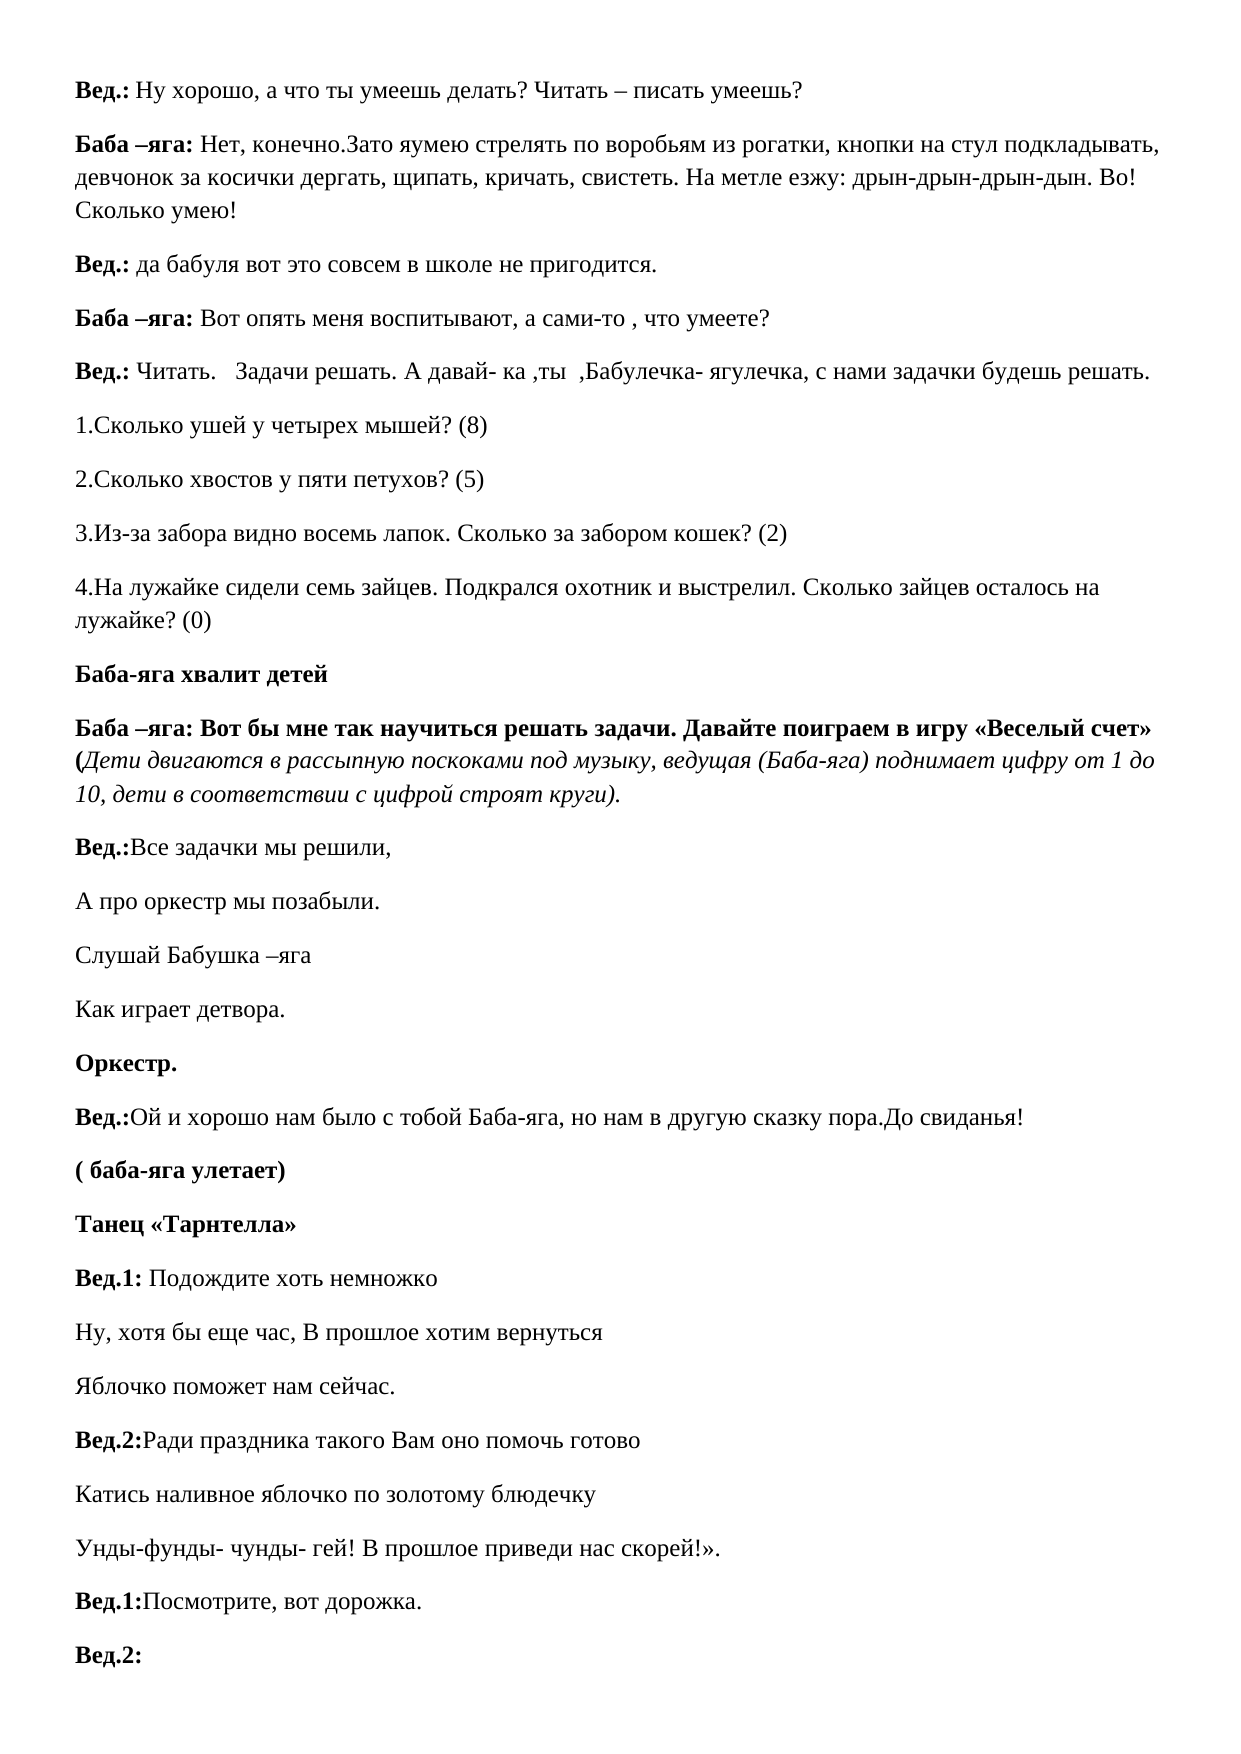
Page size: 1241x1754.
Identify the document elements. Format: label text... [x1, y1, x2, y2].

text 3.Из-за забора видно восемь лапок. Сколько за забором кошек? (2) [75, 518, 1165, 547]
text Вед.: Ну хорошо, а что ты умеешь делать? Читать – писать умеешь? [75, 75, 1165, 104]
text Вед.2:Ради праздника такого Вам оно помочь готово [75, 1425, 1165, 1454]
text Баба –яга: Вот опять меня воспитывают, а сами-то , что умеете? [75, 303, 1165, 331]
text Вед.:Все задачки мы решили, [75, 832, 1165, 861]
text Баба –яга: Нет, конечно.Зато яумею стрелять по воробьям из рогатки, кнопки на стул подкладывать, девчонок за косички дергать, щипать, кричать, свистеть. На метле езжу: дрын-дрын-дрын-дын. Во! Сколько умею! [75, 129, 1165, 224]
text Баба –яга: Вот бы мне так научиться решать задачи. Давайте поиграем в игру «Веселый счет» (Дети двигаются в рассыпную поскоками под музыку, ведущая (Баба-яга) поднимает цифру от 1 до 10, дети в соответствии с цифрой строят круги). [75, 713, 1165, 807]
text Баба-яга хвалит детей [75, 659, 1165, 687]
text Вед.1: Подождите хоть немножко [75, 1263, 1165, 1292]
text Танец «Тарнтелла» [75, 1209, 1165, 1238]
text Вед.:Ой и хорошо нам было с тобой Баба-яга, но нам в другую сказку пора.До свиданья! [75, 1102, 1165, 1131]
text Вед.: да бабуля вот это совсем в школе не пригодится. [75, 249, 1165, 277]
text Слушай Бабушка –яга [75, 940, 1165, 969]
text 2.Сколько хвостов у пяти петухов? (5) [75, 464, 1165, 493]
text Унды-фунды- чунды- гей! В прошлое приведи нас скорей!». [75, 1533, 1165, 1561]
text Вед.2: [75, 1640, 1165, 1669]
text 1.Сколько ушей у четырех мышей? (8) [75, 410, 1165, 439]
text Оркестр. [75, 1048, 1165, 1077]
text Вед.: Читать. Задачи решать. А давай- ка ,ты ,Бабулечка- ягулечка, с нами задачки будешь решать. [75, 356, 1165, 385]
text Вед.1:Посмотрите, вот дорожка. [75, 1586, 1165, 1615]
text Как играет детвора. [75, 994, 1165, 1023]
text Ну, хотя бы еще час, В прошлое хотим вернуться [75, 1317, 1165, 1346]
text А про оркестр мы позабыли. [75, 886, 1165, 915]
text ( баба-яга улетает) [75, 1156, 1165, 1184]
text Яблочко поможет нам сейчас. [75, 1371, 1165, 1400]
text 4.На лужайке сидели семь зайцев. Подкрался охотник и выстрелил. Сколько зайцев осталось на лужайке? (0) [75, 572, 1165, 634]
text Катись наливное яблочко по золотому блюдечку [75, 1479, 1165, 1507]
